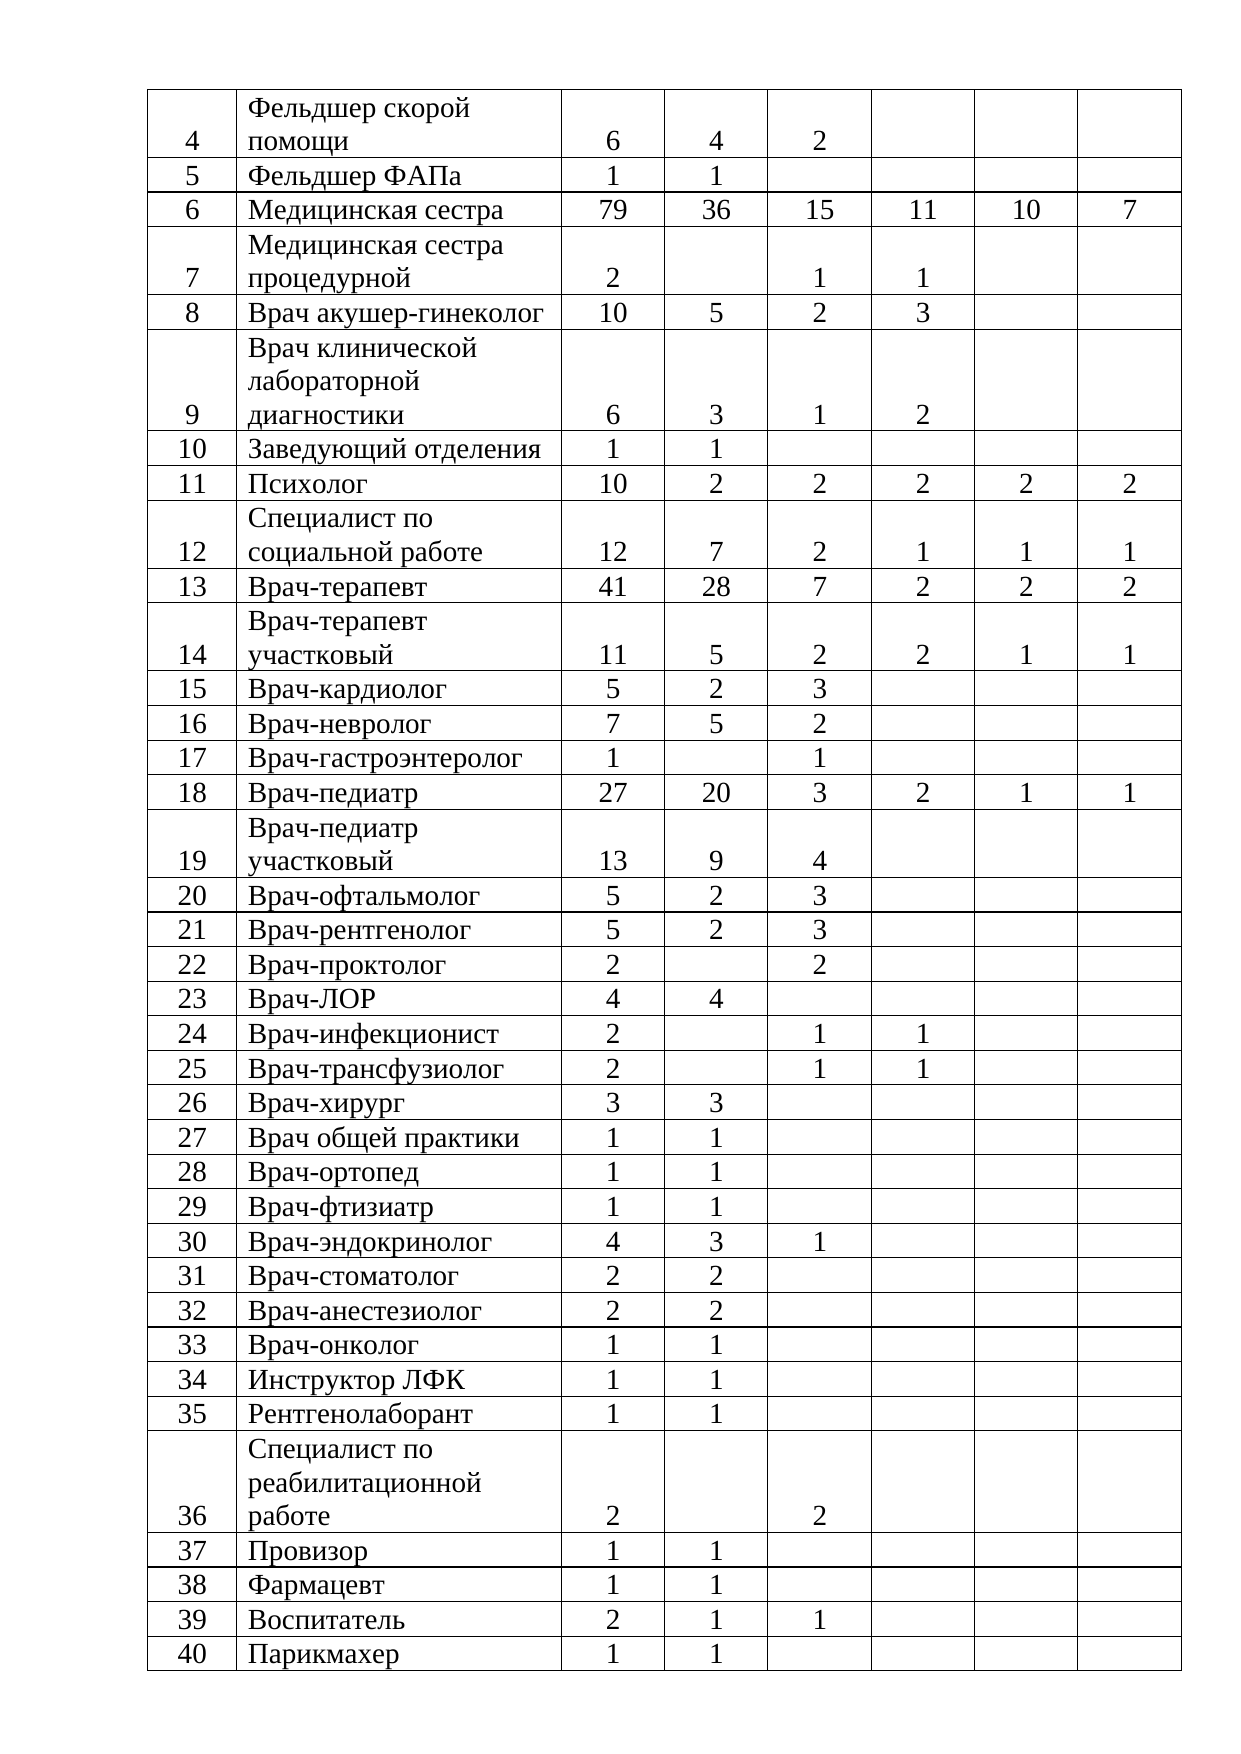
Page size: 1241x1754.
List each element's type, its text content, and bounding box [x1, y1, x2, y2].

table_cell [1078, 90, 1181, 157]
table_cell [872, 1085, 974, 1119]
table_cell [975, 1431, 1077, 1532]
table_cell 1 [665, 1533, 767, 1566]
table_cell 2 [562, 1293, 664, 1326]
table_cell 2 [768, 1431, 871, 1532]
table_cell [872, 741, 974, 774]
table_cell 5 [665, 603, 767, 670]
table_cell Провизор [237, 1533, 561, 1566]
table_cell 1 [562, 431, 664, 465]
table_cell 1 [768, 1224, 871, 1257]
table_cell Врач-ЛОР [237, 982, 561, 1015]
table_cell 2 [562, 1016, 664, 1050]
table_cell 1 [768, 1016, 871, 1050]
table_cell 10 [562, 466, 664, 499]
table_cell 12 [148, 501, 236, 568]
table_cell 2 [975, 569, 1077, 602]
table_cell [872, 1224, 974, 1257]
table_cell Врач-эндокринолог [237, 1224, 561, 1257]
table_cell 27 [148, 1120, 236, 1153]
table_cell [768, 1258, 871, 1292]
table_cell 11 [148, 466, 236, 499]
table_cell 1 [562, 1328, 664, 1361]
table_cell 33 [148, 1328, 236, 1361]
table_cell [665, 227, 767, 294]
table_cell [872, 90, 974, 157]
table_cell Специалист по социальной работе [237, 501, 561, 568]
table_cell Инструктор ЛФК [237, 1362, 561, 1396]
table_cell 2 [1078, 466, 1181, 499]
table_cell 3 [872, 295, 974, 329]
table_cell 2 [768, 603, 871, 670]
table_cell 3 [562, 1085, 664, 1119]
table_cell 22 [148, 947, 236, 981]
table_cell [768, 431, 871, 465]
table_cell [1078, 1328, 1181, 1361]
table_cell 7 [768, 569, 871, 602]
table_cell [1078, 1293, 1181, 1326]
table_cell [975, 671, 1077, 705]
table_cell 5 [148, 158, 236, 191]
table_cell 10 [562, 295, 664, 329]
table_cell Врач-рентгенолог [237, 913, 561, 946]
table_cell [975, 1258, 1077, 1292]
table_cell 12 [562, 501, 664, 568]
table_cell 34 [148, 1362, 236, 1396]
table_cell [975, 1568, 1077, 1601]
table_cell [975, 1189, 1077, 1223]
table_cell Врач-проктолог [237, 947, 561, 981]
table_cell [975, 1016, 1077, 1050]
table_cell 1 [975, 603, 1077, 670]
table_cell [975, 982, 1077, 1015]
table_cell Врач акушер-гинеколог [237, 295, 561, 329]
table_cell [872, 706, 974, 739]
table_cell 4 [768, 810, 871, 877]
table_cell 2 [562, 1431, 664, 1532]
table_cell 1 [665, 431, 767, 465]
table_cell 2 [872, 775, 974, 809]
table_cell Врач-невролог [237, 706, 561, 739]
table_cell 27 [562, 775, 664, 809]
table_cell [975, 330, 1077, 430]
table_cell 1 [562, 1189, 664, 1223]
table_cell [1078, 1568, 1181, 1601]
table_cell [1078, 1258, 1181, 1292]
table_cell 1 [665, 1397, 767, 1430]
table_cell 7 [1078, 193, 1181, 226]
table_cell 30 [148, 1224, 236, 1257]
table_cell [872, 671, 974, 705]
table_cell 1 [665, 1637, 767, 1670]
table_cell Фельдшер ФАПа [237, 158, 561, 191]
table_cell 1 [768, 1602, 871, 1636]
table_cell [768, 1293, 871, 1326]
table_cell 29 [148, 1189, 236, 1223]
table_cell [975, 227, 1077, 294]
table_cell 1 [975, 775, 1077, 809]
table_cell [975, 878, 1077, 911]
table_cell 2 [665, 671, 767, 705]
table_cell 17 [148, 741, 236, 774]
table_cell 3 [665, 1224, 767, 1257]
table_cell [1078, 431, 1181, 465]
table_cell [768, 1120, 871, 1153]
table_cell [1078, 913, 1181, 946]
table_cell Врач-хирург [237, 1085, 561, 1119]
table_cell 1 [768, 330, 871, 430]
table_cell [872, 810, 974, 877]
table_cell 1 [562, 158, 664, 191]
table_cell 2 [1078, 569, 1181, 602]
table_cell 4 [665, 90, 767, 157]
table_cell 6 [562, 90, 664, 157]
table_cell Врач-педиатр участковый [237, 810, 561, 877]
table_cell [975, 1293, 1077, 1326]
table_cell 1 [975, 501, 1077, 568]
table_cell [872, 1568, 974, 1601]
table_cell 2 [872, 466, 974, 499]
table_cell Врач-анестезиолог [237, 1293, 561, 1326]
table_cell [1078, 1602, 1181, 1636]
table_cell 1 [562, 1637, 664, 1670]
table_cell [768, 982, 871, 1015]
table_cell [872, 1431, 974, 1532]
table_cell 39 [148, 1602, 236, 1636]
table_cell 4 [148, 90, 236, 157]
table_cell 24 [148, 1016, 236, 1050]
table_cell 5 [562, 671, 664, 705]
table_cell 2 [872, 330, 974, 430]
table_cell 2 [562, 1602, 664, 1636]
table_cell 1 [872, 1016, 974, 1050]
table_cell [1078, 158, 1181, 191]
table_cell [1078, 741, 1181, 774]
table_cell [768, 1568, 871, 1601]
table_cell 9 [148, 330, 236, 430]
table_cell [665, 947, 767, 981]
table_cell [768, 1328, 871, 1361]
table_cell 2 [665, 913, 767, 946]
table_cell 2 [768, 90, 871, 157]
table_cell 3 [665, 1085, 767, 1119]
table_cell 1 [665, 1362, 767, 1396]
table_cell [872, 1189, 974, 1223]
table_cell 1 [665, 1189, 767, 1223]
table_cell Врач-трансфузиолог [237, 1051, 561, 1084]
table_cell Врач-терапевт [237, 569, 561, 602]
table_cell 11 [872, 193, 974, 226]
table_cell 6 [562, 330, 664, 430]
table_cell [768, 1085, 871, 1119]
table_cell 15 [768, 193, 871, 226]
table_cell 36 [148, 1431, 236, 1532]
table_cell 4 [562, 1224, 664, 1257]
table_cell 2 [562, 1051, 664, 1084]
table_cell [872, 982, 974, 1015]
table_cell 2 [768, 706, 871, 739]
table_cell [872, 1533, 974, 1566]
table_cell Специалист по реабилитационной работе [237, 1431, 561, 1532]
table_cell [975, 1224, 1077, 1257]
table_cell [975, 1085, 1077, 1119]
table_cell [872, 1362, 974, 1396]
table_cell Парикмахер [237, 1637, 561, 1670]
table_cell [1078, 1431, 1181, 1532]
table_cell [975, 913, 1077, 946]
table_cell 1 [768, 1051, 871, 1084]
table_cell 2 [768, 466, 871, 499]
table_cell Врач общей практики [237, 1120, 561, 1153]
table_cell 2 [562, 227, 664, 294]
table_cell [1078, 671, 1181, 705]
table_cell [975, 1362, 1077, 1396]
table_cell 3 [768, 878, 871, 911]
table_cell 40 [148, 1637, 236, 1670]
table_cell Медицинская сестра процедурной [237, 227, 561, 294]
table_cell [1078, 1085, 1181, 1119]
table_cell [975, 1637, 1077, 1670]
table_cell 2 [665, 1258, 767, 1292]
table_cell [975, 1397, 1077, 1430]
table_cell 1 [768, 741, 871, 774]
table_cell 28 [665, 569, 767, 602]
table_cell 2 [872, 569, 974, 602]
table_cell [975, 90, 1077, 157]
table_cell 23 [148, 982, 236, 1015]
table_cell 35 [148, 1397, 236, 1430]
table_cell 2 [562, 947, 664, 981]
table_cell [872, 431, 974, 465]
table_cell [768, 158, 871, 191]
table_cell 3 [768, 671, 871, 705]
table_cell [975, 1602, 1077, 1636]
table_cell Фельдшер скорой помощи [237, 90, 561, 157]
table_cell Врач-офтальмолог [237, 878, 561, 911]
table_cell 79 [562, 193, 664, 226]
table_cell [975, 1051, 1077, 1084]
table_cell 13 [148, 569, 236, 602]
table_cell [975, 706, 1077, 739]
table_cell 3 [665, 330, 767, 430]
table_cell [975, 431, 1077, 465]
table_cell 9 [665, 810, 767, 877]
table_cell 10 [148, 431, 236, 465]
table_cell 36 [665, 193, 767, 226]
table_cell 18 [148, 775, 236, 809]
table_cell 32 [148, 1293, 236, 1326]
table_cell [1078, 1016, 1181, 1050]
table_cell 1 [872, 501, 974, 568]
table_cell [975, 1155, 1077, 1188]
table_cell [872, 1602, 974, 1636]
table_cell 1 [665, 1328, 767, 1361]
table_cell [665, 1431, 767, 1532]
table_cell [1078, 1533, 1181, 1566]
table_cell [1078, 227, 1181, 294]
table_cell 3 [768, 913, 871, 946]
table_cell [872, 1328, 974, 1361]
table_cell [1078, 1051, 1181, 1084]
table_cell [1078, 1189, 1181, 1223]
table_cell [975, 741, 1077, 774]
table_cell 21 [148, 913, 236, 946]
table_cell 2 [665, 1293, 767, 1326]
table_cell 7 [665, 501, 767, 568]
table_cell 2 [768, 947, 871, 981]
table_cell Медицинская сестра [237, 193, 561, 226]
table_cell 1 [562, 1533, 664, 1566]
table_cell [975, 295, 1077, 329]
table_cell 1 [665, 1568, 767, 1601]
table_cell [872, 1120, 974, 1153]
table_cell [872, 878, 974, 911]
table_cell Заведующий отделения [237, 431, 561, 465]
table_cell 1 [1078, 501, 1181, 568]
table_cell 14 [148, 603, 236, 670]
table_cell [665, 741, 767, 774]
table_cell 41 [562, 569, 664, 602]
table_cell Рентгенолаборант [237, 1397, 561, 1430]
table_cell Врач-инфекционист [237, 1016, 561, 1050]
table_cell Врач-кардиолог [237, 671, 561, 705]
table_cell [872, 913, 974, 946]
table_cell 2 [665, 878, 767, 911]
table_cell 2 [975, 466, 1077, 499]
table_cell 2 [768, 501, 871, 568]
table_cell [1078, 947, 1181, 981]
table_cell 2 [768, 295, 871, 329]
table_cell 31 [148, 1258, 236, 1292]
table_cell [872, 1258, 974, 1292]
table_cell [665, 1016, 767, 1050]
table_cell 5 [562, 913, 664, 946]
table_cell [872, 1155, 974, 1188]
table_cell 28 [148, 1155, 236, 1188]
table_cell [768, 1155, 871, 1188]
table_cell [975, 1120, 1077, 1153]
table_cell 20 [665, 775, 767, 809]
table_cell [975, 158, 1077, 191]
table_cell 26 [148, 1085, 236, 1119]
table_cell 1 [562, 1568, 664, 1601]
table_cell [1078, 1155, 1181, 1188]
table_cell Врач-терапевт участковый [237, 603, 561, 670]
table_cell 1 [1078, 775, 1181, 809]
table_cell 1 [665, 1602, 767, 1636]
table_cell 1 [872, 227, 974, 294]
table_cell [768, 1189, 871, 1223]
table_cell [975, 810, 1077, 877]
table_cell 1 [562, 741, 664, 774]
table_cell [872, 158, 974, 191]
table_cell 1 [665, 1120, 767, 1153]
table_cell 16 [148, 706, 236, 739]
table_cell 8 [148, 295, 236, 329]
table_cell [1078, 1120, 1181, 1153]
table_cell 1 [562, 1120, 664, 1153]
table_cell Психолог [237, 466, 561, 499]
table_cell 2 [872, 603, 974, 670]
table_cell Врач клинической лабораторной диагностики [237, 330, 561, 430]
table_cell 20 [148, 878, 236, 911]
table_cell 1 [1078, 603, 1181, 670]
table_cell 1 [768, 227, 871, 294]
table_cell [1078, 1362, 1181, 1396]
table_cell 19 [148, 810, 236, 877]
table_cell [872, 1397, 974, 1430]
table_cell 37 [148, 1533, 236, 1566]
table_cell Воспитатель [237, 1602, 561, 1636]
table_cell 6 [148, 193, 236, 226]
table_cell 1 [872, 1051, 974, 1084]
table_cell [768, 1397, 871, 1430]
table_cell Врач-педиатр [237, 775, 561, 809]
table_cell [768, 1533, 871, 1566]
table_cell 5 [665, 295, 767, 329]
table_cell [1078, 1637, 1181, 1670]
table_cell [1078, 878, 1181, 911]
table_cell [975, 1533, 1077, 1566]
table_cell 25 [148, 1051, 236, 1084]
table_cell [1078, 1224, 1181, 1257]
table_cell Врач-стоматолог [237, 1258, 561, 1292]
table_cell 1 [562, 1362, 664, 1396]
table_cell [665, 1051, 767, 1084]
table_cell 1 [665, 1155, 767, 1188]
table_cell Врач-онколог [237, 1328, 561, 1361]
table_cell 3 [768, 775, 871, 809]
table_cell 2 [665, 466, 767, 499]
table_cell 13 [562, 810, 664, 877]
table_cell Врач-гастроэнтеролог [237, 741, 561, 774]
table_cell 4 [562, 982, 664, 1015]
table_cell 5 [562, 878, 664, 911]
table_cell [1078, 295, 1181, 329]
table_cell [872, 947, 974, 981]
table_cell Фармацевт [237, 1568, 561, 1601]
table_cell 1 [562, 1397, 664, 1430]
table_cell [872, 1637, 974, 1670]
table_cell 10 [975, 193, 1077, 226]
table_cell [768, 1637, 871, 1670]
table_cell 38 [148, 1568, 236, 1601]
table_cell 1 [665, 158, 767, 191]
table_cell 2 [562, 1258, 664, 1292]
table_cell [1078, 706, 1181, 739]
table_cell [768, 1362, 871, 1396]
table_cell 15 [148, 671, 236, 705]
table_cell 4 [665, 982, 767, 1015]
table_cell 1 [562, 1155, 664, 1188]
table_cell 7 [562, 706, 664, 739]
table_cell 11 [562, 603, 664, 670]
table_cell 7 [148, 227, 236, 294]
table_cell [1078, 1397, 1181, 1430]
table_cell [975, 947, 1077, 981]
table_cell [1078, 810, 1181, 877]
table_cell Врач-ортопед [237, 1155, 561, 1188]
table_cell [872, 1293, 974, 1326]
table_cell [1078, 982, 1181, 1015]
table_cell [975, 1328, 1077, 1361]
table_cell 5 [665, 706, 767, 739]
table_cell [1078, 330, 1181, 430]
table_cell Врач-фтизиатр [237, 1189, 561, 1223]
